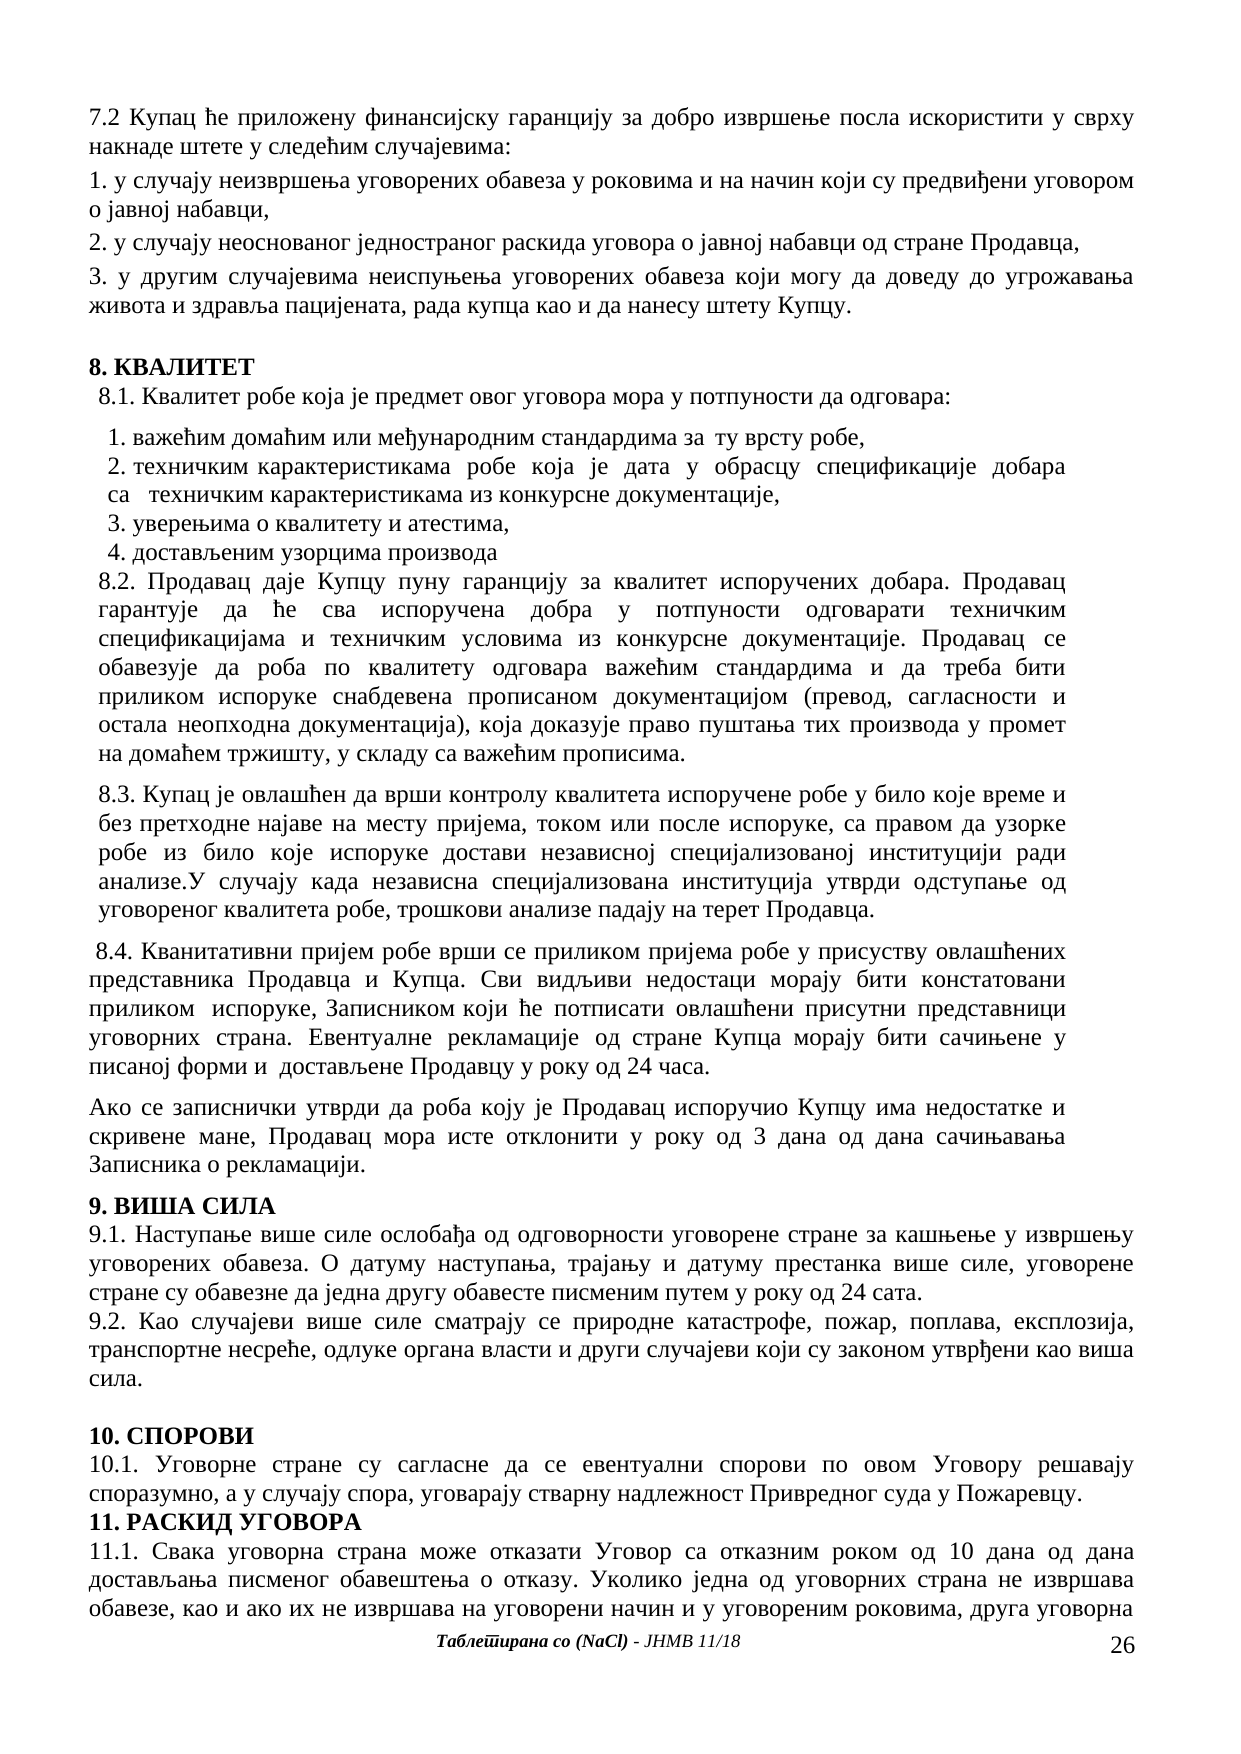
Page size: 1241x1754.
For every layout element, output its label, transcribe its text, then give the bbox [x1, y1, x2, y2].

text 3. уверењима о квалитету и атестима, [107, 508, 1066, 537]
text 9.2. Као случајеви више силе сматрају се природне катастрофе, пожар, поплава, експлозија, транспортне несреће, одлуке органа власти и други случајеви који су законом утврђени као виша сила. [89, 1306, 1135, 1392]
text 8.4. Кванитативни пријем робе врши се приликом пријема робе у присуству овлашћених представника Продавца и Купца. Сви видљиви недостаци морају бити констатовани приликом испоруке, Записником који ће потписати овлашћени присутни представници уговорних страна. Евентуалне рекламације од стране Купца морају бити сачињене у писаној форми и достављене Продавцу у року од 24 часа. [89, 936, 1066, 1079]
text 9. ВИША СИЛА [89, 1191, 1135, 1219]
text 3. у другим случајевима неиспуњења уговорeних обавеза који могу да доведу до угрожавања живота и здравља пацијената, рада купца као и да нанесу штету Купцу. [89, 261, 1135, 318]
text 7.2 Купац ће приложену финансијску гаранцију за добро извршење посла искористити у сврху накнаде штете у следећим случајевима: [89, 102, 1135, 160]
text Ако се записнички утврди да роба коју је Продавац испоручио Купцу има недостатке и скривене мане, Продавац мора исте отклонити у року од 3 дана од дана сачињавања Записника о рекламацији. [89, 1092, 1066, 1178]
text 10.1. Уговорне стране су сагласне да се евентуални спорови по овом Уговору решавају споразумно, а у случају спора, уговарају стварну надлежност Привредног суда у Пожаревцу. [89, 1449, 1135, 1507]
text 11. РАСКИД УГОВОРА [89, 1507, 1135, 1536]
text 1. у случају неизвршења уговорeних обавеза у роковима и на начин који су предвиђени уговором о јавној набавци, [89, 165, 1135, 222]
text 4. достављеним узорцима производа [89, 537, 1066, 566]
text 2. техничким карактеристикама робе која је дата у обрасцу спецификације добара са техничким карактеристикама из конкурсне документације, [107, 451, 1066, 508]
text 8. КВАЛИТЕТ [89, 352, 1135, 381]
text 1. важећим домаћим или међународним стандардима за ту врсту робе, [107, 422, 1066, 451]
text 8.1. Квалитет робе која је предмет овог уговора мора у потпуности да одговара: [98, 381, 1066, 409]
text 8.3. Купац је овлашћен да врши контролу квалитета испоручене робе у било које време и без претходне најаве на месту пријема, током или после испоруке, са правом да узорке робе из било које испоруке достави независној специјализованој институцији ради анализе.У случају када независна специјализована институција утврди одступање од уговореног квалитета робе, трошкови анализе падају на терет Продавца. [98, 779, 1066, 923]
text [89, 1536, 1135, 1622]
text 10. СПОРОВИ [89, 1421, 1135, 1449]
text 8.2. Продавац даје Купцу пуну гаранцију за квалитет испоручених добара. Продавац гарантује да ће сва испоручена добра у потпуности одговарати техничким спецификацијама и техничким условима из конкурсне документације. Продавац се обавезује да роба по квалитету одговара важећим стандардима и да треба бити приликом испоруке снабдевена прописаном документацијом (превод, сагласности и остала неопходна документација), која доказује право пуштања тих производа у промет на домаћем тржишту, у складу са важећим прописима. [98, 566, 1066, 767]
text 9.1. Наступање више силе ослобађа од одговорности уговорене стране за кашњење у извршењу уговорених обавеза. О датуму наступања, трајању и датуму престанка више силе, уговорене стране су обавезне да једна другу обавесте писменим путем у року од 24 сата. [89, 1219, 1135, 1306]
text 2. у случају неоснованог једностраног раскида уговора о јавној набавци од стране Продавца, [89, 227, 1135, 256]
